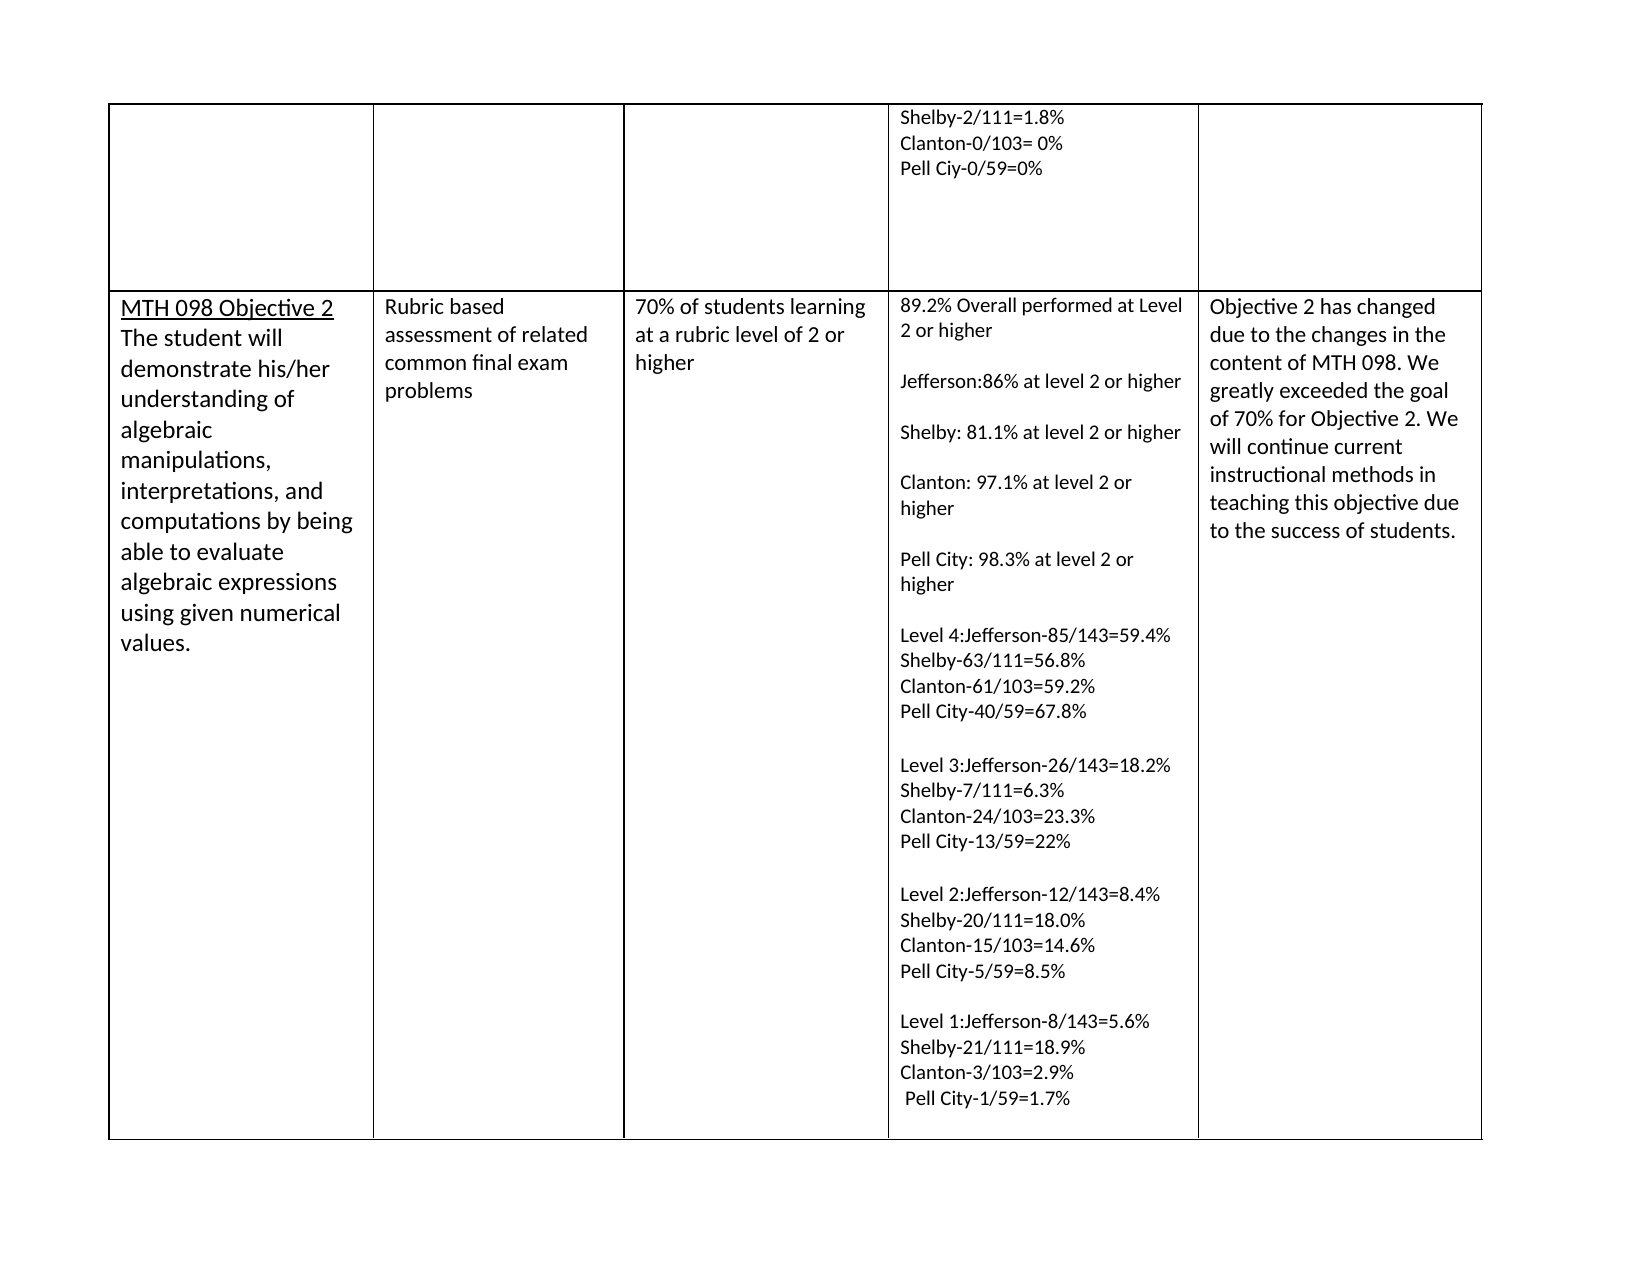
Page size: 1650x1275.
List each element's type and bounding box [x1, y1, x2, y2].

table_cell [374, 292, 623, 1138]
table_cell [625, 292, 888, 1138]
table_cell [889, 292, 1198, 1138]
table_cell [110, 292, 373, 1138]
table_cell [1199, 292, 1481, 1138]
table_cell [1199, 105, 1481, 290]
table_cell [889, 105, 1198, 290]
table_cell [625, 105, 888, 290]
table_cell [374, 105, 623, 290]
table_cell [110, 105, 373, 290]
